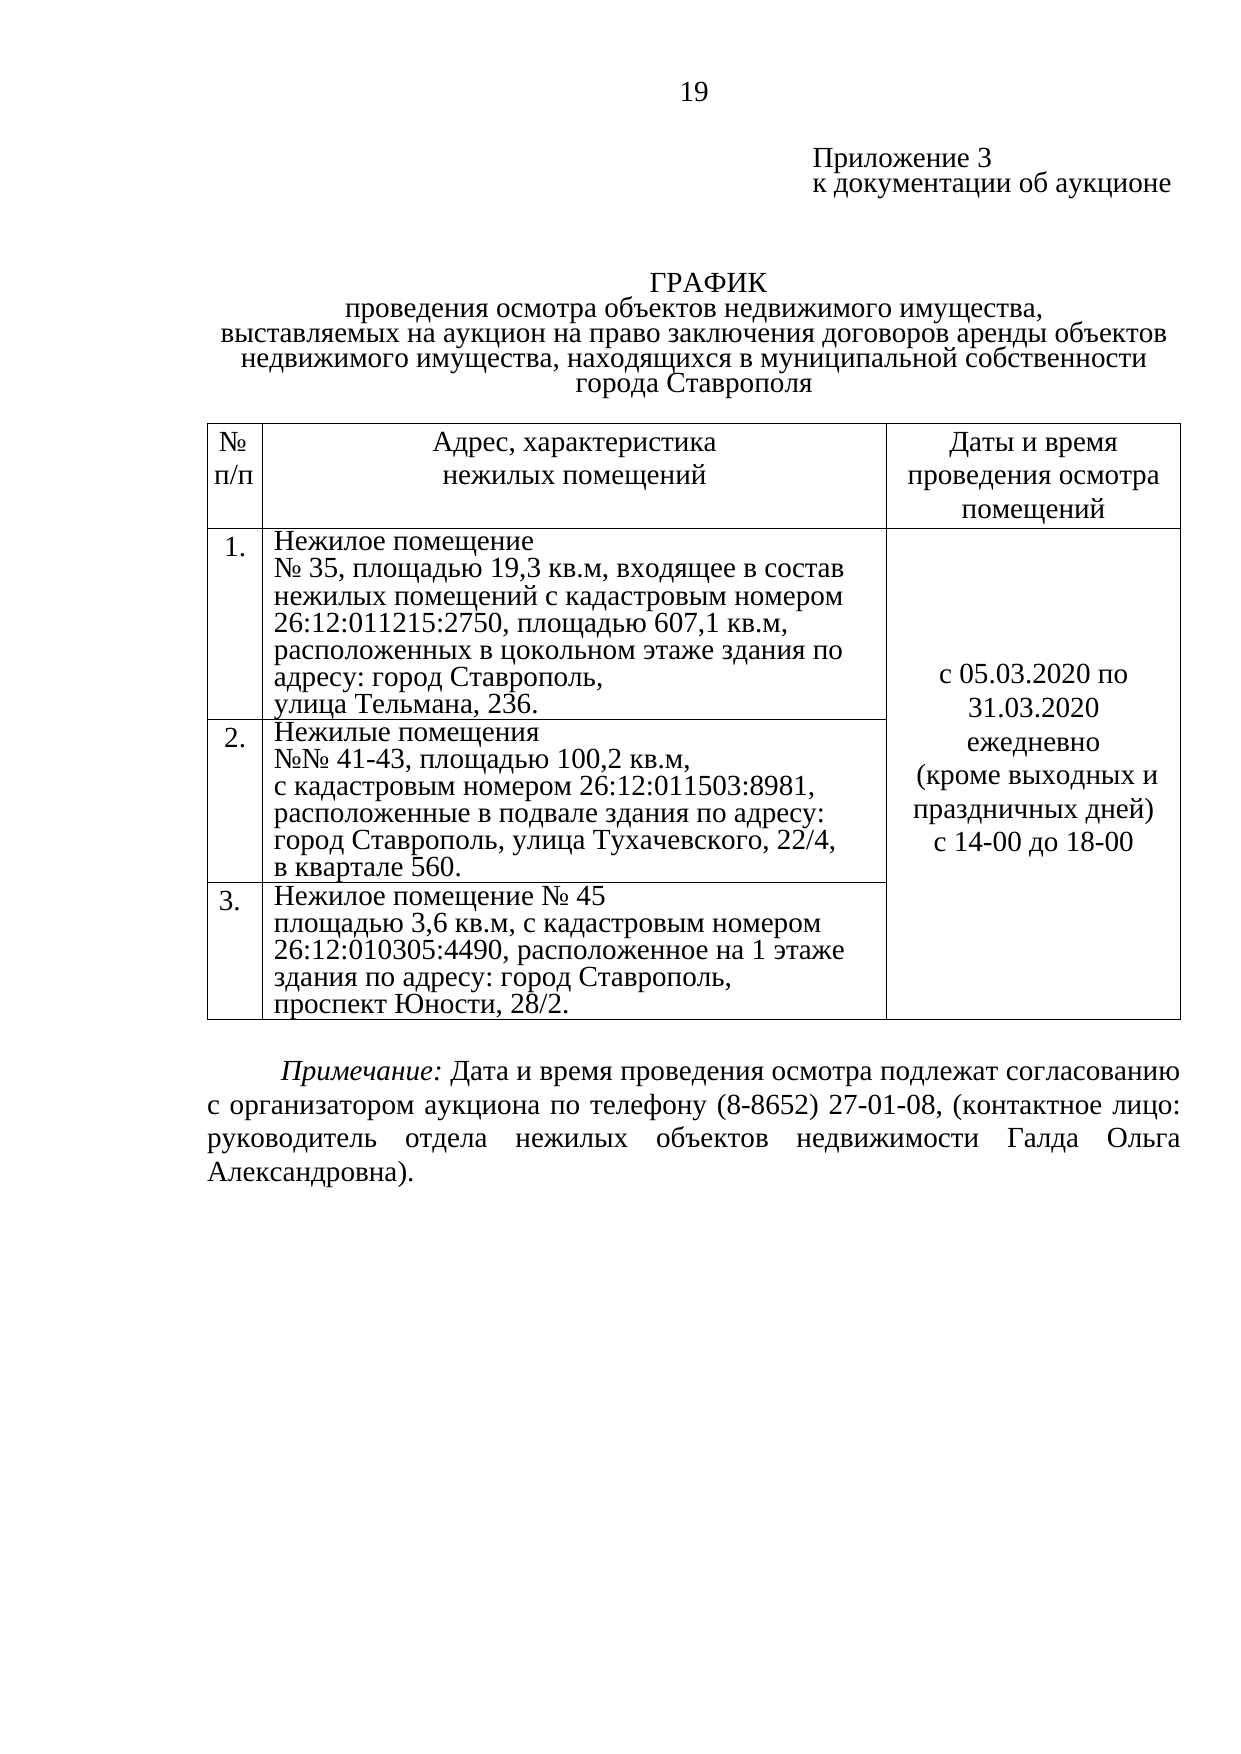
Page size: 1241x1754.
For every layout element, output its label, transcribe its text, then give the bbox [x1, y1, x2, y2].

table_header Адрес, характеристика нежилых помещений [263, 424, 886, 528]
text проведения осмотра объектов недвижимого имущества, [207, 298, 1181, 323]
table_header Даты и время проведения осмотра помещений [887, 424, 1180, 528]
text ГРАФИК [576, 273, 1181, 298]
table_cell с 05.03.2020 по 31.03.2020 ежедневно (кроме выходных и праздничных дней) с 14-00 до 18-00 [887, 529, 1180, 1019]
text выставляемых на аукцион на право заключения договоров аренды объектов недвижимого имущества, находящихся в муниципальной собственности города Ставрополя [207, 323, 1181, 398]
text Примечание: Дата и время проведения осмотра подлежат согласованию с организатором аукциона по телефону (8-8652) 27-01-08, (контактное лицо: руководитель отдела нежилых объектов недвижимости Галда Ольга Александровна). [207, 1053, 1181, 1187]
table_cell Нежилое помещение № 45 площадью 3,6 кв.м, с кадастровым номером 26:12:010305:4490, расположенное на 1 этаже здания по адресу: город Ставрополь, проспект Юности, 28/2. [263, 883, 886, 1019]
table_cell Нежилое помещение № 35, площадью 19,3 кв.м, входящее в состав нежилых помещений с кадастровым номером 26:12:011215:2750, площадью 607,1 кв.м, расположенных в цокольном этаже здания по адресу: город Ставрополь, улица Тельмана, 236. [263, 529, 886, 719]
text Приложение 3 [207, 148, 1181, 173]
table_cell Нежилые помещения №№ 41-43, площадью 100,2 кв.м, с кадастровым номером 26:12:011503:8981, расположенные в подвале здания по адресу: город Ставрополь, улица Тухачевского, 22/4, в квартале 560. [263, 720, 886, 882]
table_cell 2. [208, 720, 262, 882]
table_header № п/п [208, 424, 262, 528]
table_cell 3. [208, 883, 262, 1019]
table_cell 1. [208, 529, 262, 719]
text к документации об аукционе [207, 173, 1181, 198]
